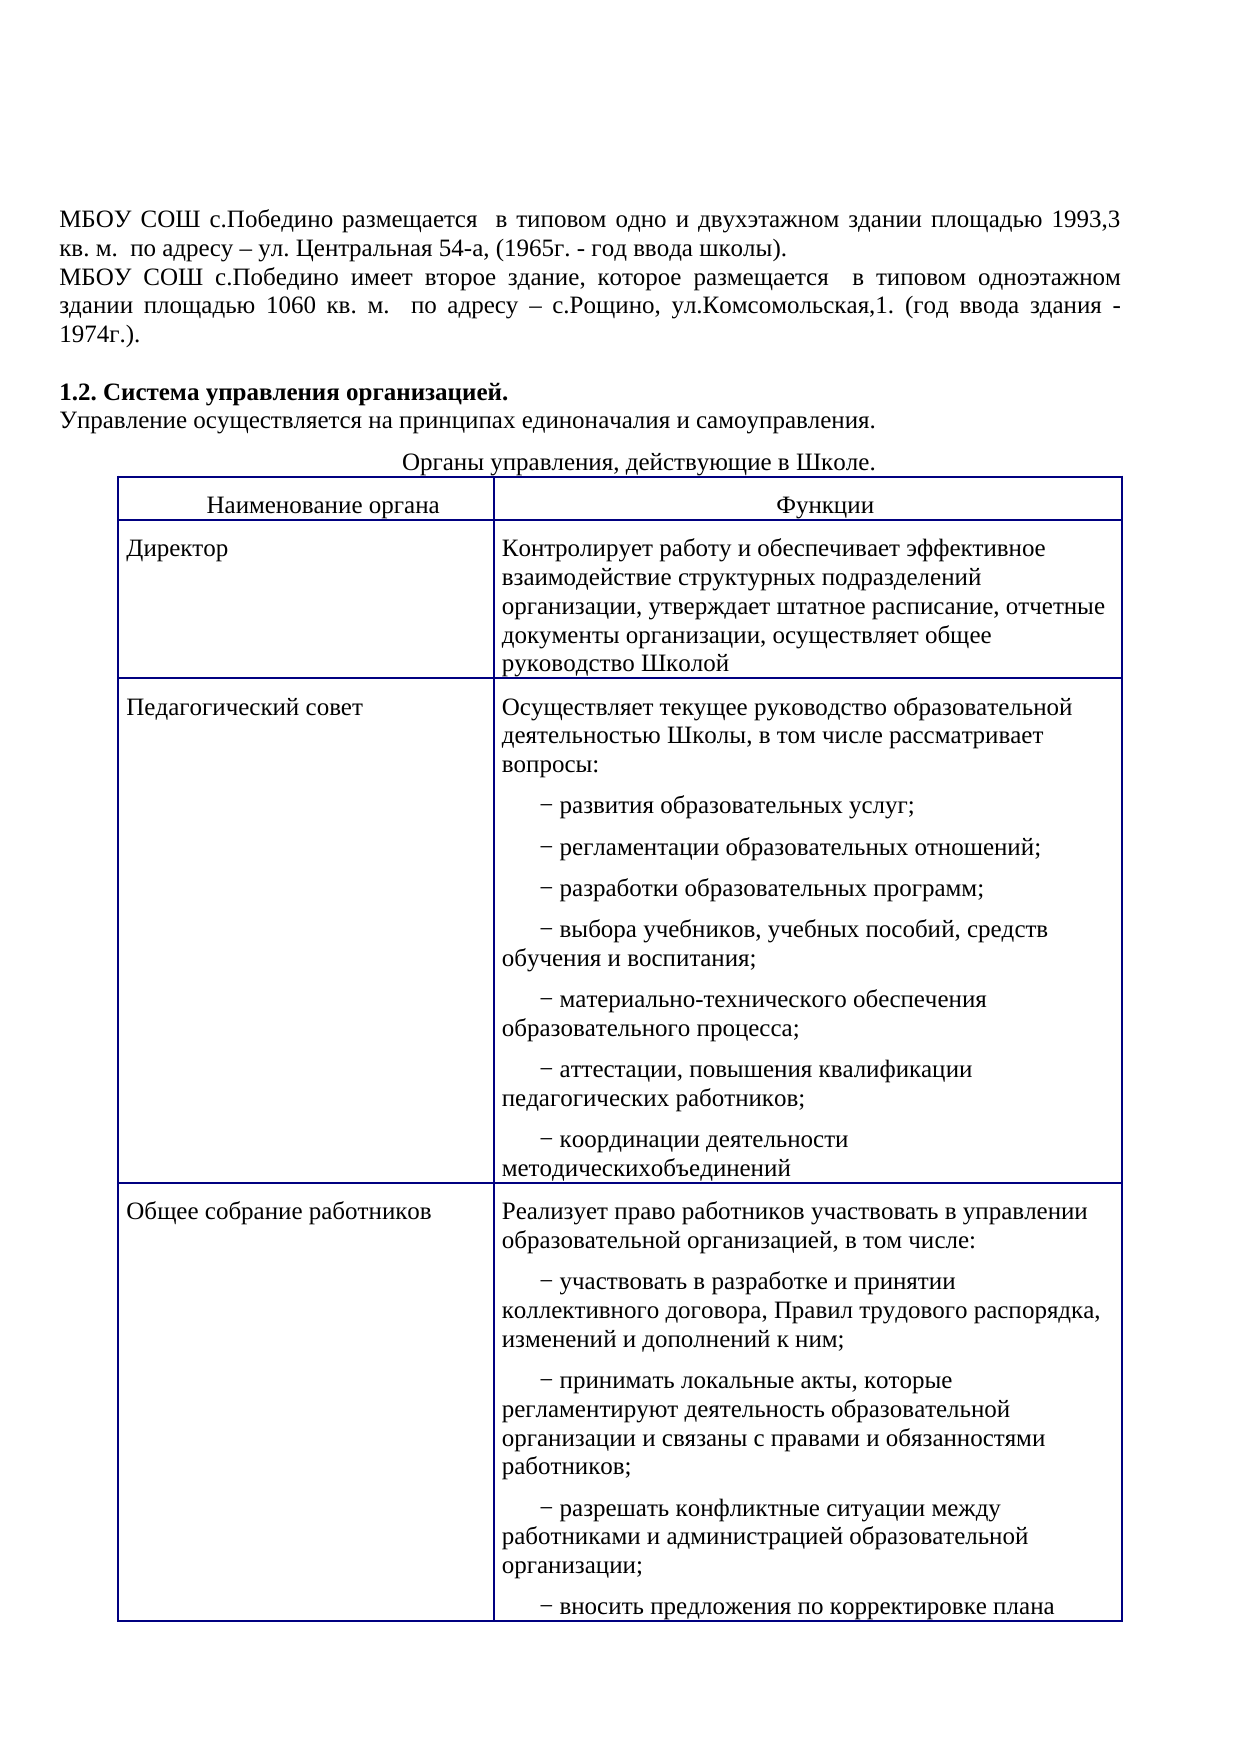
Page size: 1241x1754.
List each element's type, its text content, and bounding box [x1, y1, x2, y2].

text Органы управления, действующие в Школе. [118, 447, 1122, 476]
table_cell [495, 1184, 1121, 1620]
table_header Функции [495, 478, 1121, 519]
table_cell Педагогический совет [119, 679, 493, 1182]
text 1.2. Система управления организацией. [59, 377, 1122, 406]
table_header Наименование органа [119, 478, 493, 519]
text Управление осуществляется на принципах единоначалия и самоуправления. [59, 406, 1122, 434]
table_cell Контролирует работу и обеспечивает эффективное взаимодействие структурных подразделений организации, утверждает штатное расписание, отчетные документы организации, осуществляет общее руководство Школой [495, 521, 1121, 677]
text МБОУ СОШ с.Победино размещается в типовом одно и двухэтажном здании площадью 1993,3 кв. м. по адресу – ул. Центральная 54-а, (1965г. - год ввода школы). [59, 204, 1122, 262]
table_cell Осуществляет текущее руководство образовательной деятельностью Школы, в том числе рассматривает вопросы: − развития образовательных услуг; − регламентации образовательных отношений; − разработки образовательных программ; − выбора учебников, учебных пособий, средств обучения и воспитания; − материально-технического обеспечения образовательного процесса; − аттестации, повышения квалификации педагогических работников; − координации деятельности методическихобъединений [495, 679, 1121, 1182]
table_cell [119, 1184, 493, 1620]
text МБОУ СОШ с.Победино имеет второе здание, которое размещается в типовом одноэтажном здании площадью 1060 кв. м. по адресу – с.Рощино, ул.Комсомольская,1. (год ввода здания -1974г.). [59, 262, 1122, 348]
table_cell Директор [119, 521, 493, 677]
